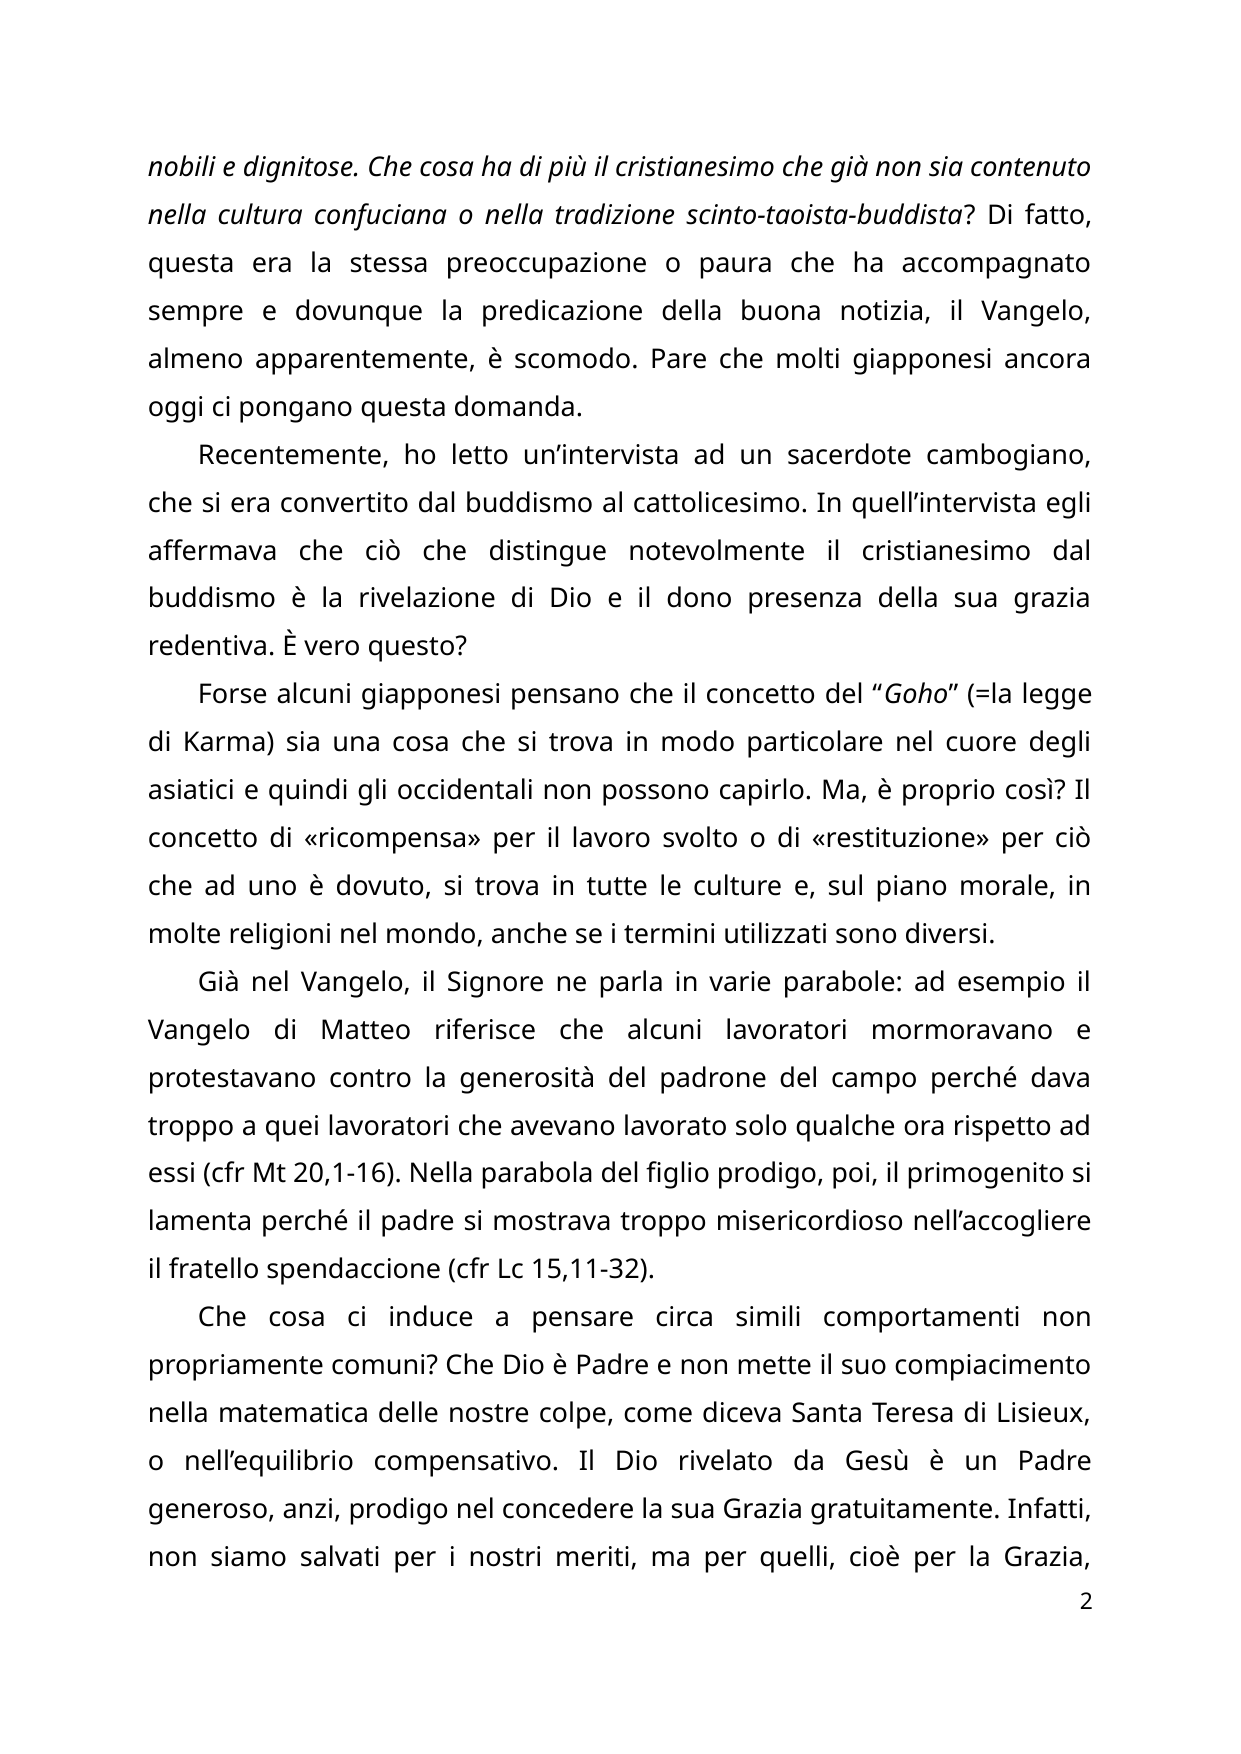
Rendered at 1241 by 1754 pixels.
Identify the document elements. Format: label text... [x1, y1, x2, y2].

text Recentemente, ho letto un’intervista ad un sacerdote cambogiano, che si era convertito dal buddismo al cattolicesimo. In quell’intervista egli affermava che ciò che distingue notevolmente il cristianesimo dal buddismo è la rivelazione di Dio e il dono presenza della sua grazia redentiva. È vero questo? [148, 435, 1092, 664]
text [148, 1298, 1092, 1574]
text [148, 148, 1092, 424]
text Forse alcuni giapponesi pensano che il concetto del “Goho” (=la legge di Karma) sia una cosa che si trova in modo particolare nel cuore degli asiatici e quindi gli occidentali non possono capirlo. Ma, è proprio così? Il concetto di «ricompensa» per il lavoro svolto o di «restituzione» per ciò che ad uno è dovuto, si trova in tutte le culture e, sul piano morale, in molte religioni nel mondo, anche se i termini utilizzati sono diversi. [148, 675, 1092, 951]
text Già nel Vangelo, il Signore ne parla in varie parabole: ad esempio il Vangelo di Matteo riferisce che alcuni lavoratori mormoravano e protestavano contro la generosità del padrone del campo perché dava troppo a quei lavoratori che avevano lavorato solo qualche ora rispetto ad essi (cfr Mt 20,1-16). Nella parabola del figlio prodigo, poi, il primogenito si lamenta perché il padre si mostrava troppo misericordioso nell’accogliere il fratello spendaccione (cfr Lc 15,11-32). [148, 962, 1092, 1287]
